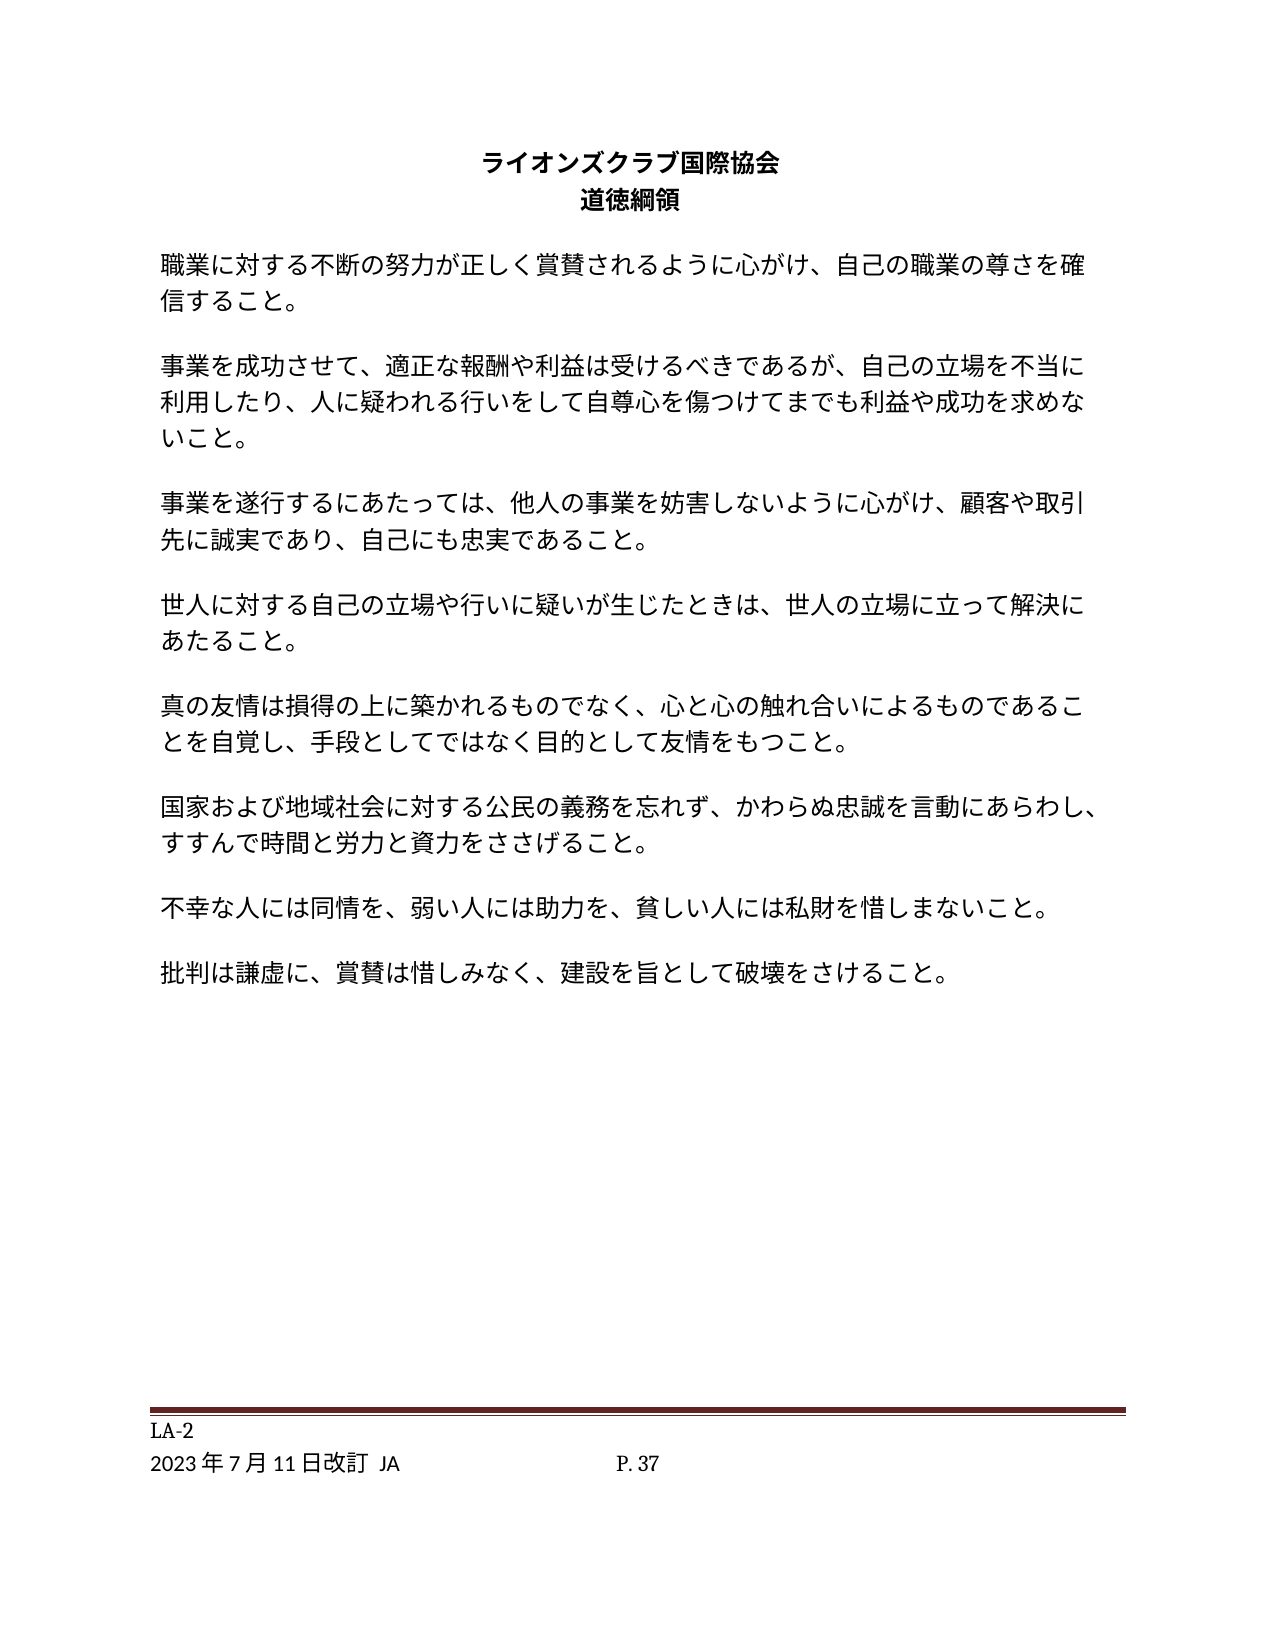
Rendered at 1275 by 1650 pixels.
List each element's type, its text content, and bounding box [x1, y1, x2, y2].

subtitle 事業を成功させて、適正な報酬や利益は受けるべきであるが、自己の立場を不当に利用したり、人に疑われる行いをして自尊心を傷つけてまでも利益や成功を求めないこと。 [160, 346, 1109, 455]
subtitle 事業を遂行するにあたっては、他人の事業を妨害しないように心がけ、顧客や取引先に誠実であり、自己にも忠実であること。 [160, 484, 1109, 556]
subtitle 不幸な人には同情を、弱い人には助力を、貧しい人には私財を惜しまないこと。 [160, 889, 1109, 925]
subtitle 国家および地域社会に対する公民の義務を忘れず、かわらぬ忠誠を言動にあらわし、すすんで時間と労力と資力をささげること。 [160, 788, 1109, 860]
subtitle 批判は謙虚に、賞賛は惜しみなく、建設を旨として破壊をさけること。 [160, 954, 1109, 990]
subtitle 職業に対する不断の努力が正しく賞賛されるように心がけ、自己の職業の尊さを確信すること。 [160, 245, 1109, 318]
subtitle 世人に対する自己の立場や行いに疑いが生じたときは、世人の立場に立って解決にあたること。 [160, 585, 1109, 658]
subtitle 真の友情は損得の上に築かれるものでなく、心と心の触れ合いによるものであることを自覚し、手段としてではなく目的として友情をもつこと。 [160, 686, 1109, 759]
subtitle ライオンズクラブ国際協会 [150, 144, 1109, 180]
subtitle 道徳綱領 [150, 180, 1109, 216]
